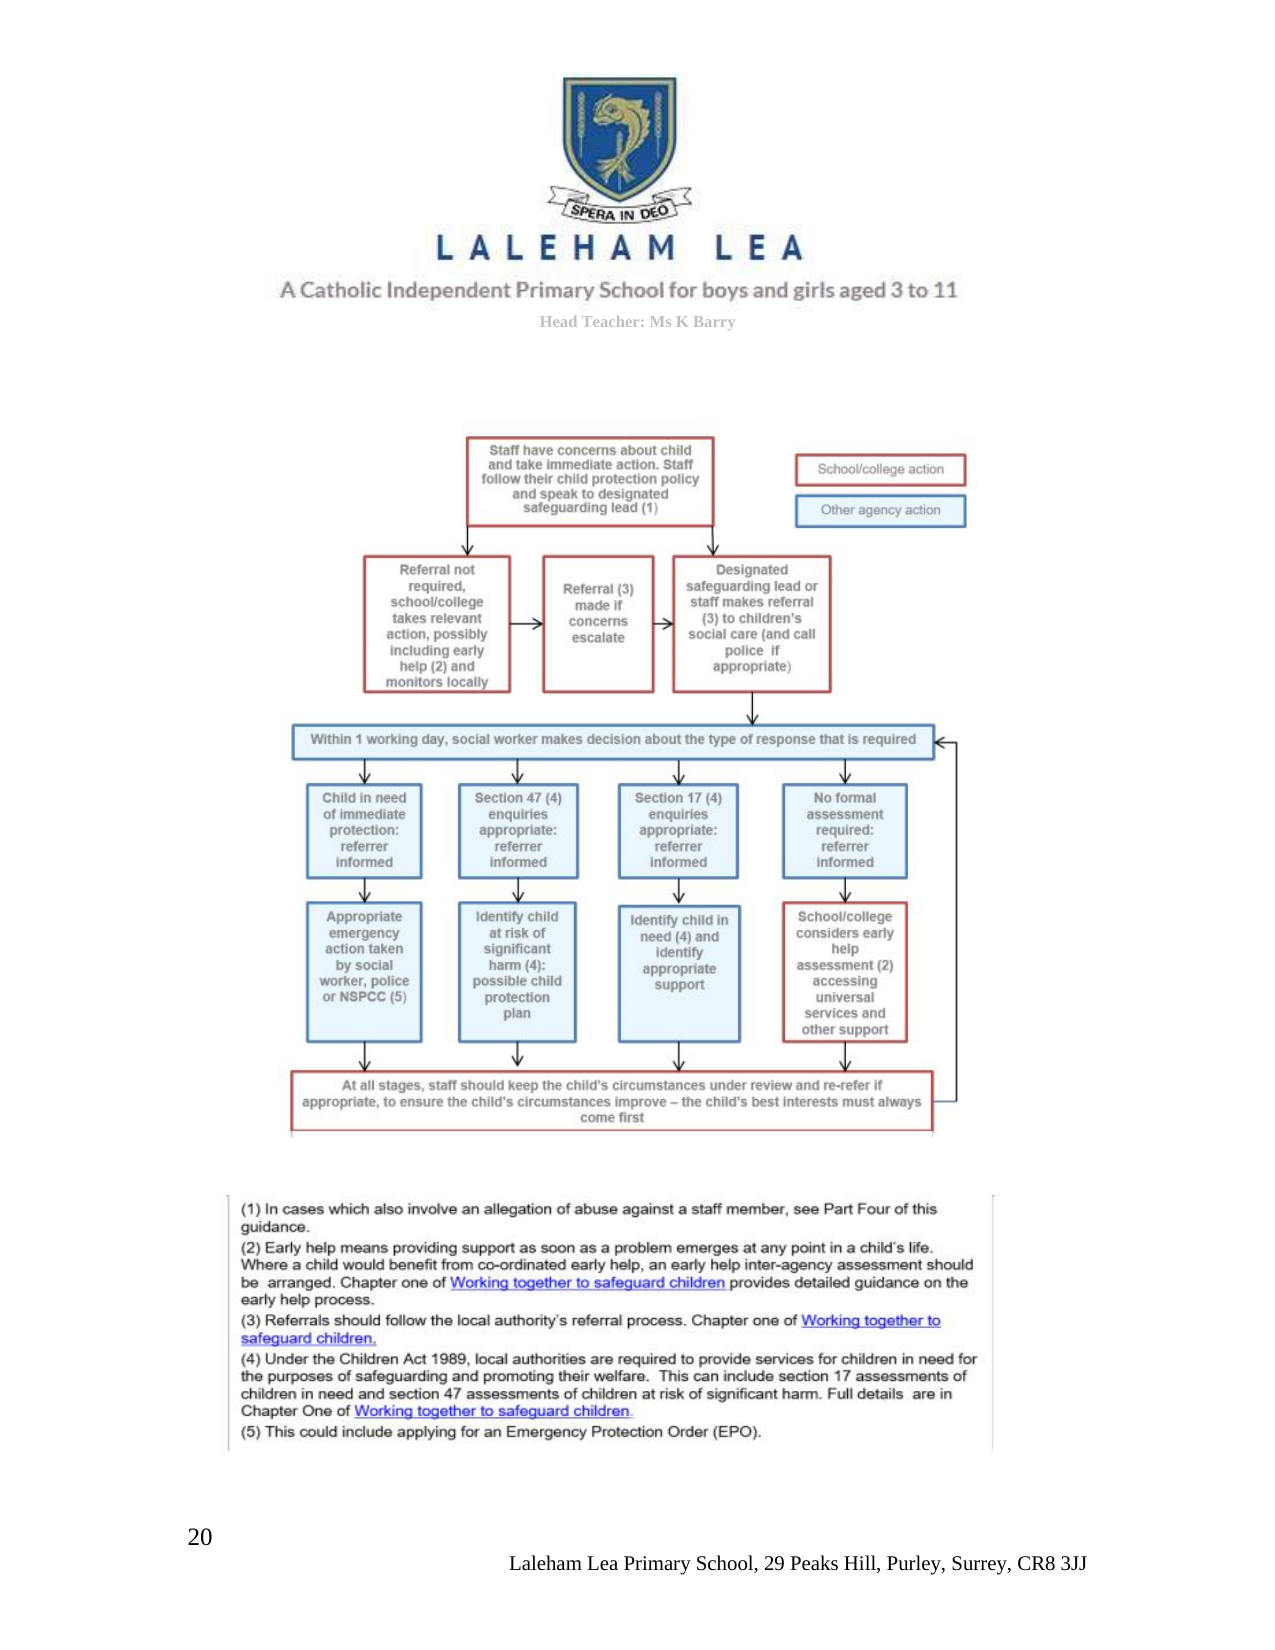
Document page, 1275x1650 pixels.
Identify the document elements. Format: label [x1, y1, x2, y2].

picture [187, 1195, 1036, 1472]
picture [263, 73, 977, 312]
picture [187, 419, 1024, 1138]
